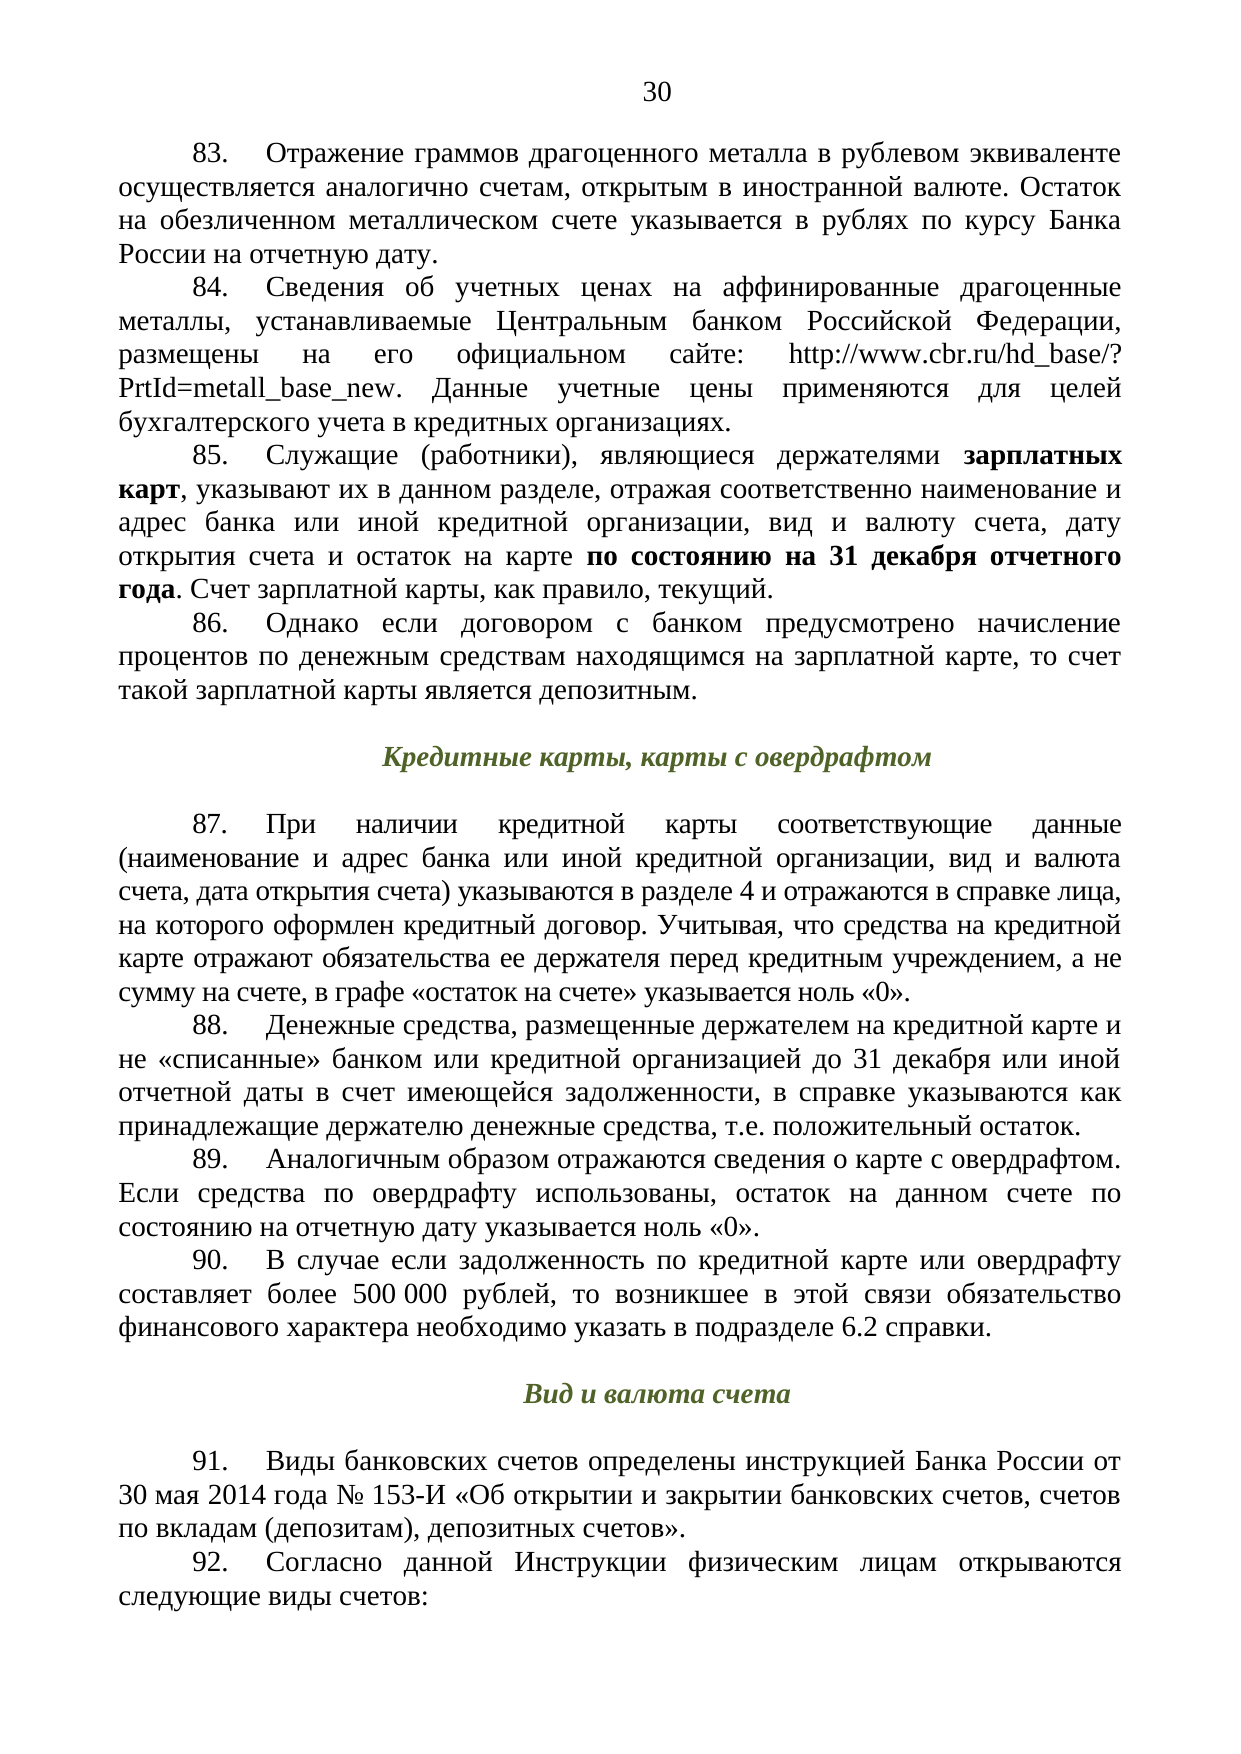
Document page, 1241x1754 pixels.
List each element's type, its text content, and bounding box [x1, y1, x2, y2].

list В случае если задолженность по кредитной карте или овердрафту составляет более 500 000 рублей, то возникшее в этой связи обязательство финансового характера необходимо указать в подразделе 6.2 справки. [118, 1242, 1122, 1343]
text Кредитные карты, карты с овердрафтом [118, 739, 1122, 773]
list Однако если договором с банком предусмотрено начисление процентов по денежным средствам находящимся на зарплатной карте, то счет такой зарплатной карты является депозитным. [118, 605, 1122, 706]
text Вид и валюта счета [192, 1376, 1122, 1410]
list Отражение граммов драгоценного металла в рублевом эквиваленте осуществляется аналогично счетам, открытым в иностранной валюте. Остаток на обезличенном металлическом счете указывается в рублях по курсу Банка России на отчетную дату. [118, 135, 1122, 269]
list Служащие (работники), являющиеся держателями зарплатных карт, указывают их в данном разделе, отражая соответственно наименование и адрес банка или иной кредитной организации, вид и валюту счета, дату открытия счета и остаток на карте по состоянию на 31 декабря отчетного года. Счет зарплатной карты, как правило, текущий. [118, 437, 1122, 605]
list Денежные средства, размещенные держателем на кредитной карте и не «списанные» банком или кредитной организацией до 31 декабря или иной отчетной даты в счет имеющейся задолженности, в справке указываются как принадлежащие держателю денежные средства, т.е. положительный остаток. [118, 1007, 1122, 1142]
list Аналогичным образом отражаются сведения о карте с овердрафтом. Если средства по овердрафту использованы, остаток на данном счете по состоянию на отчетную дату указывается ноль «0». [118, 1142, 1122, 1242]
list Виды банковских счетов определены инструкцией Банка России от 30 мая 2014 года № 153-И «Об открытии и закрытии банковских счетов, счетов по вкладам (депозитам), депозитных счетов». [118, 1443, 1122, 1544]
list При наличии кредитной карты соответствующие данные (наименование и адрес банка или иной кредитной организации, вид и валюта счета, дата открытия счета) указываются в разделе 4 и отражаются в справке лица, на которого оформлен кредитный договор. Учитывая, что средства на кредитной карте отражают обязательства ее держателя перед кредитным учреждением, а не сумму на счете, в графе «остаток на счете» указывается ноль «0». [118, 806, 1122, 1007]
list Согласно данной Инструкции физическим лицам открываются следующие виды счетов: [118, 1544, 1122, 1611]
list Сведения об учетных ценах на аффинированные драгоценные металлы, устанавливаемые Центральным банком Российской Федерации, размещены на его официальном сайте: http://www.cbr.ru/hd_base/?PrtId=metall_base_new. Данные учетные цены применяются для целей бухгалтерского учета в кредитных организациях. [118, 269, 1122, 437]
